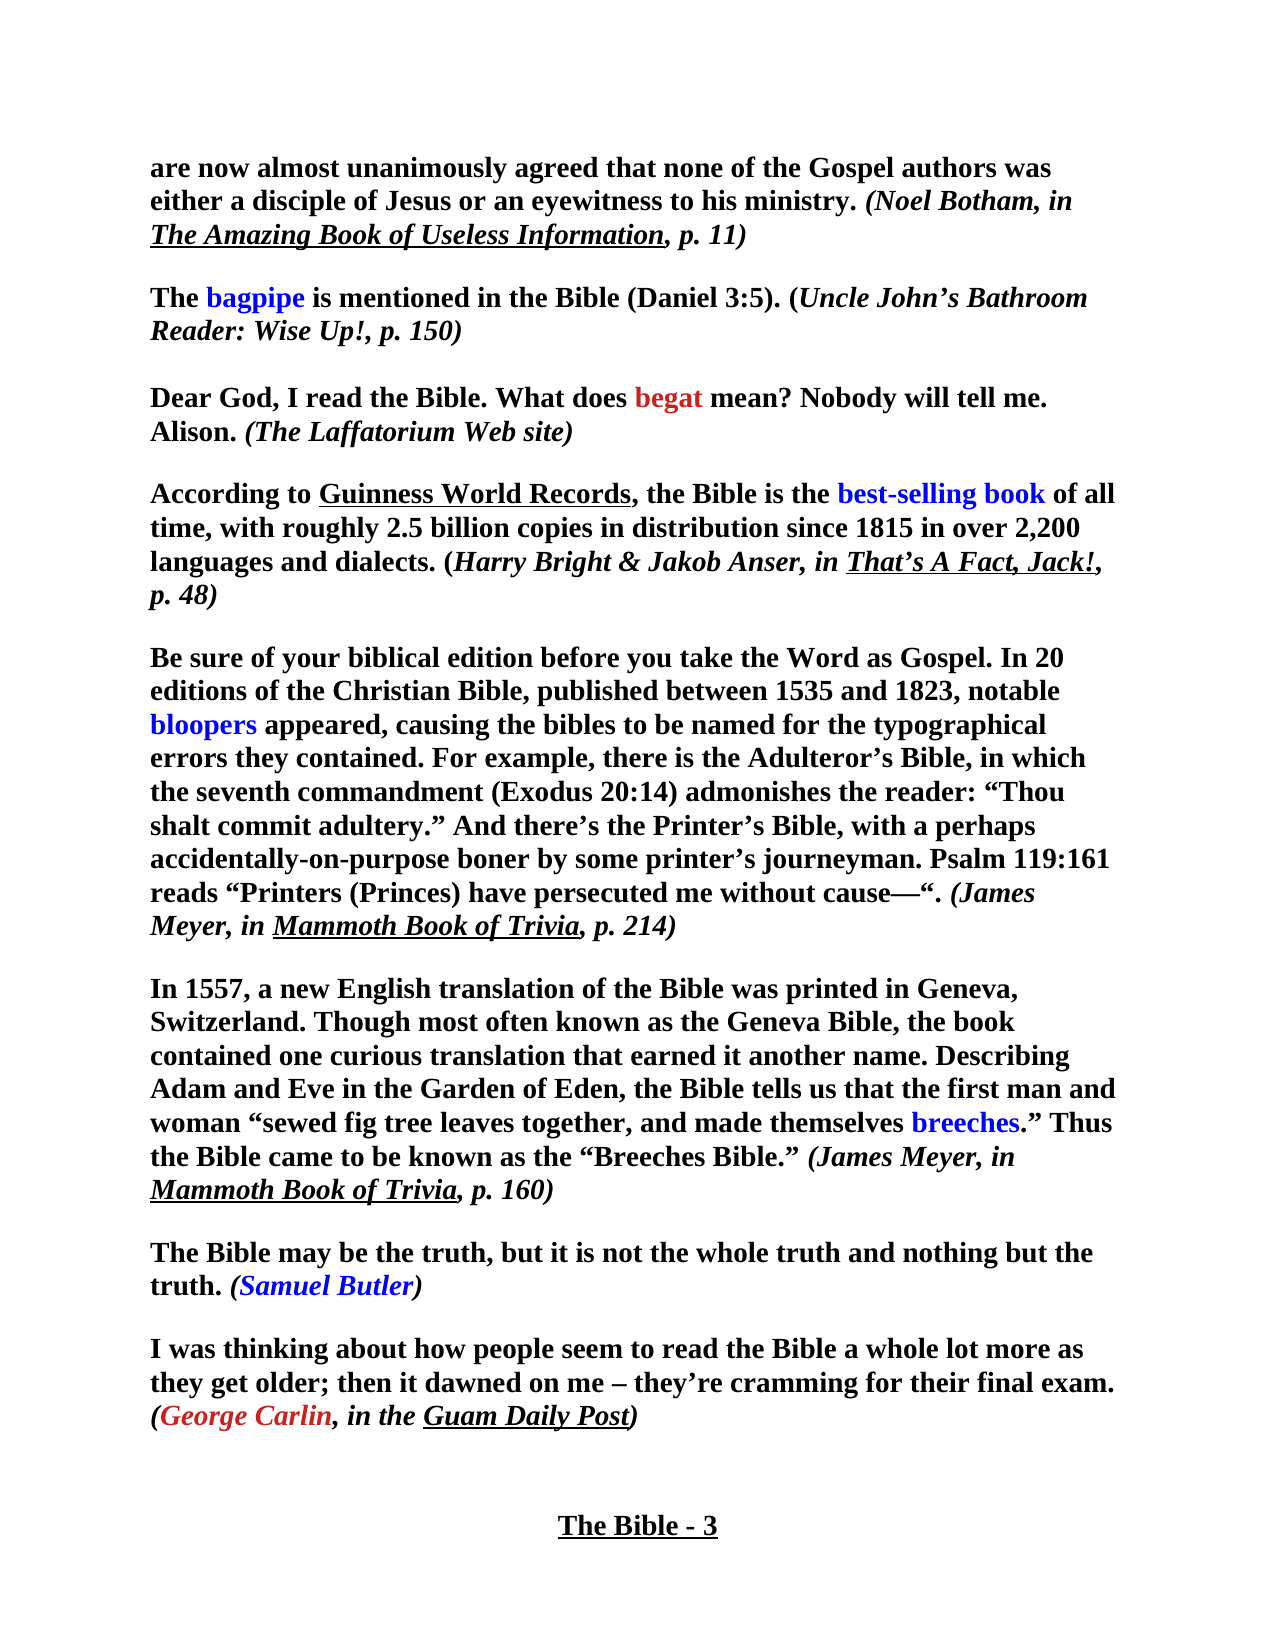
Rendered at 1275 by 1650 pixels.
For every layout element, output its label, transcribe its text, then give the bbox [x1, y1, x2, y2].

text The Bible may be the truth, but it is not the whole truth and nothing but the truth. (Samuel Butler) [150, 1235, 1125, 1302]
text The bagpipe is mentioned in the Bible (Daniel 3:5). (Uncle John’s Bathroom Reader: Wise Up!, p. 150) [150, 280, 1125, 347]
text Dear God, I read the Bible. What does begat mean? Nobody will tell me. Alison. (The Laffatorium Web site) [150, 380, 1125, 447]
text I was thinking about how people seem to read the Bible a whole lot more as they get older; then it dawned on me – they’re cramming for their final exam. (George Carlin, in the Guam Daily Post) [150, 1331, 1125, 1432]
text Be sure of your biblical edition before you take the Word as Gospel. In 20 editions of the Christian Bible, published between 1535 and 1823, notable bloopers appeared, causing the bibles to be named for the typographical errors they contained. For example, there is the Adulteror’s Bible, in which the seventh commandment (Exodus 20:14) admonishes the reader: “Thou shalt commit adultery.” And there’s the Printer’s Bible, with a perhaps accidentally-on-purpose boner by some printer’s journeyman. Psalm 119:161 reads “Printers (Princes) have persecuted me without cause—“. (James Meyer, in Mammoth Book of Trivia, p. 214) [150, 640, 1125, 942]
text In 1557, a new English translation of the Bible was printed in Geneva, Switzerland. Though most often known as the Geneva Bible, the book contained one curious translation that earned it another name. Describing Adam and Eve in the Garden of Eden, the Bible tells us that the first man and woman “sewed fig tree leaves together, and made themselves breeches.” Thus the Bible came to be known as the “Breeches Bible.” (James Meyer, in Mammoth Book of Trivia, p. 160) [150, 971, 1125, 1206]
text According to Guinness World Records, the Bible is the best-selling book of all time, with roughly 2.5 billion copies in distribution since 1815 in over 2,200 languages and dialects. (Harry Bright & Jakob Anser, in That’s A Fact, Jack!, p. 48) [150, 477, 1125, 611]
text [150, 150, 1125, 251]
